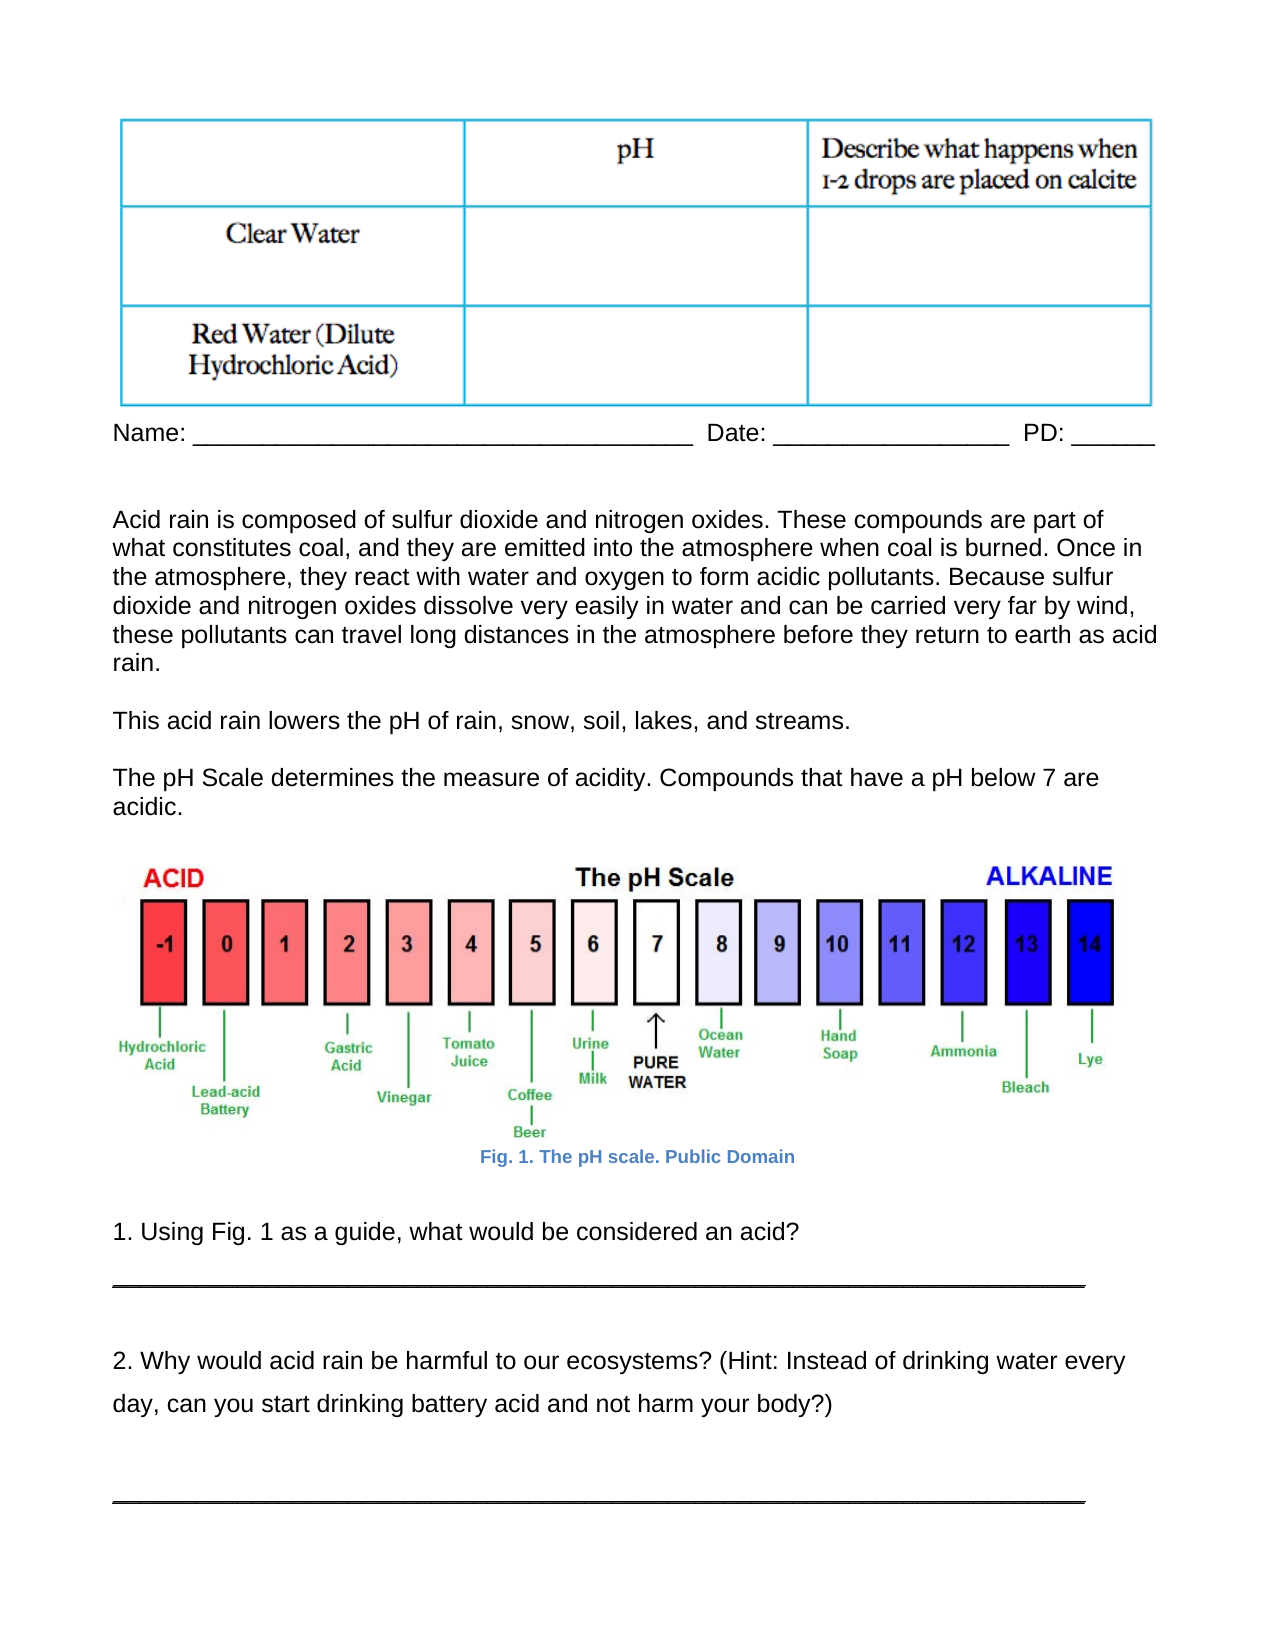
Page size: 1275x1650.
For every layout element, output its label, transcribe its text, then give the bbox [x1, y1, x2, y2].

text The pH Scale determines the measure of acidity. Compounds that have a pH below 7 are acidic. [112, 763, 1162, 821]
picture [112, 849, 1163, 1146]
text ______________________________________________________________________ [112, 1260, 1162, 1289]
text This acid rain lowers the pH of rain, snow, soil, lakes, and streams. [112, 706, 1162, 735]
text Acid rain is composed of sulfur dioxide and nitrogen oxides. These compounds are part of what constitutes coal, and they are emitted into the atmosphere when coal is burned. Once in the atmosphere, they react with water and oxygen to form acidic pollutants. Because sulfur dioxide and nitrogen oxides dissolve very easily in water and can be carried very far by wind, these pollutants can travel long distances in the atmosphere before they return to earth as acid rain. [112, 505, 1162, 677]
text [112, 1476, 1162, 1504]
text 1. Using Fig. 1 as a guide, what would be considered an acid? [112, 1217, 1162, 1246]
text 2. Why would acid rain be harmful to our ecosystems? (Hint: Instead of drinking water every day, can you start drinking battery acid and not harm your body?) [112, 1346, 1162, 1418]
text Fig. 1. The pH scale. Public Domain [112, 1146, 1162, 1167]
picture [112, 112, 1163, 419]
text Name: ____________________________________ Date: _________________ PD: ______ [112, 419, 1162, 447]
